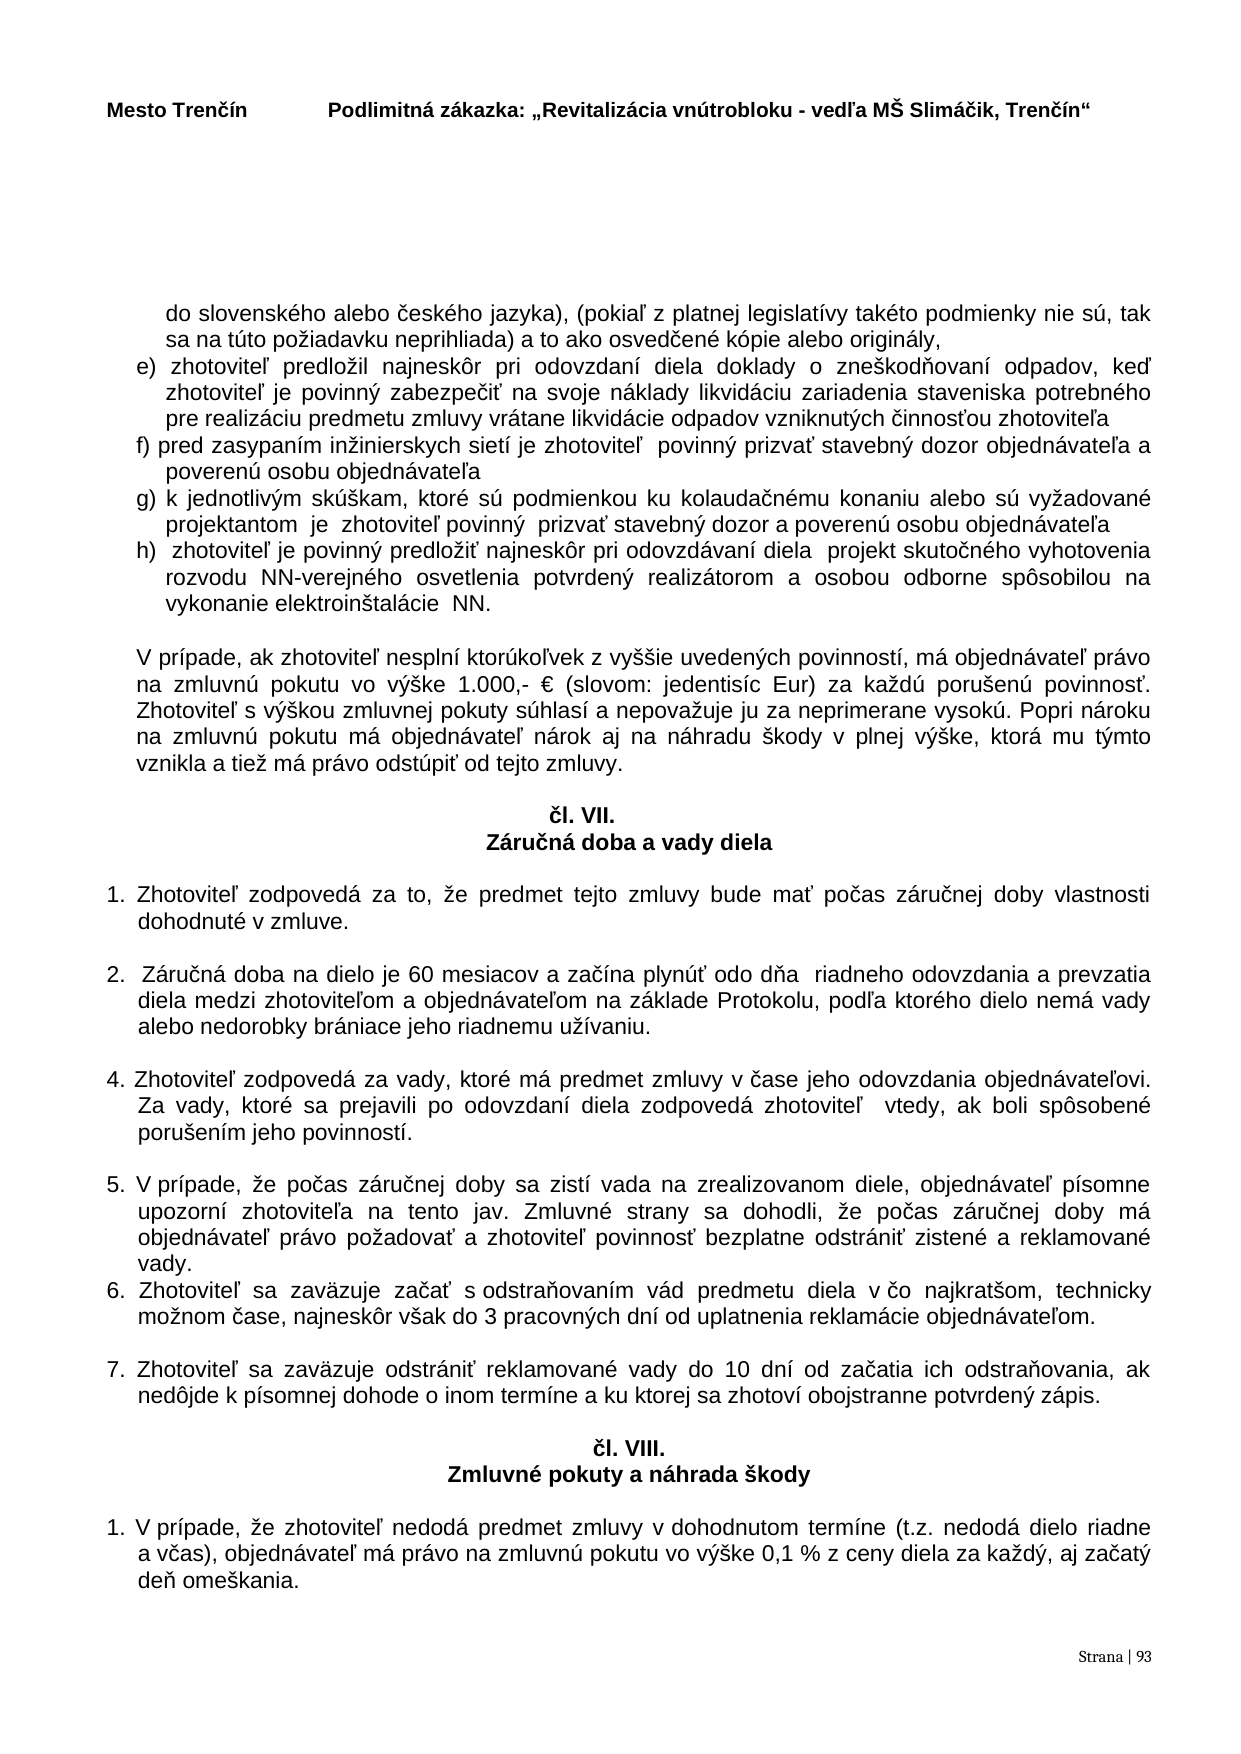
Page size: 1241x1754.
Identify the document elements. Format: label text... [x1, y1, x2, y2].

text g) k jednotlivým skúškam, ktoré sú podmienkou ku kolaudačnému konaniu alebo sú vyžadované projektantom je zhotoviteľ povinný prizvať stavebný dozor a poverenú osobu objednávateľa [136, 484, 1152, 537]
text e) zhotoviteľ predložil najneskôr pri odovzdaní diela doklady o zneškodňovaní odpadov, keď zhotoviteľ je povinný zabezpečiť na svoje náklady likvidáciu zariadenia staveniska potrebného pre realizáciu predmetu zmluvy vrátane likvidácie odpadov vzniknutých činnosťou zhotoviteľa [136, 353, 1152, 432]
text čl. VIII. [106, 1435, 1152, 1461]
text V prípade, ak zhotoviteľ nesplní ktorúkoľvek z vyššie uvedených povinností, má objednávateľ právo na zmluvnú pokutu vo výške 1.000,- € (slovom: jedentisíc Eur) za každú porušenú povinnosť. Zhotoviteľ s výškou zmluvnej pokuty súhlasí a nepovažuje ju za neprimerane vysokú. Popri nároku na zmluvnú pokutu má objednávateľ nárok aj na náhradu škody v plnej výške, ktorá mu týmto vznikla a tiež má právo odstúpiť od tejto zmluvy. [136, 644, 1152, 776]
text 6. Zhotoviteľ sa zaväzuje začať s odstraňovaním vád predmetu diela v čo najkratšom, technicky možnom čase, najneskôr však do 3 pracovných dní od uplatnenia reklamácie objednávateľom. [106, 1277, 1152, 1329]
text 5. V prípade, že počas záručnej doby sa zistí vada na zrealizovanom diele, objednávateľ písomne upozorní zhotoviteľa na tento jav. Zmluvné strany sa dohodli, že počas záručnej doby má objednávateľ právo požadovať a zhotoviteľ povinnosť bezplatne odstrániť zistené a reklamované vady. [106, 1171, 1152, 1277]
text 2. Záručná doba na dielo je 60 mesiacov a začína plynúť odo dňa riadneho odovzdania a prevzatia diela medzi zhotoviteľom a objednávateľom na základe Protokolu, podľa ktorého dielo nemá vady alebo nedorobky brániace jeho riadnemu užívaniu. [106, 961, 1152, 1039]
text Záručná doba a vady diela [106, 829, 1152, 855]
text 4. Zhotoviteľ zodpovedá za vady, ktoré má predmet zmluvy v čase jeho odovzdania objednávateľovi. Za vady, ktoré sa prejavili po odovzdaní diela zodpovedá zhotoviteľ vtedy, ak boli spôsobené porušením jeho povinností. [106, 1066, 1152, 1145]
text 1. Zhotoviteľ zodpovedá za to, že predmet tejto zmluvy bude mať počas záručnej doby vlastnosti dohodnuté v zmluve. [106, 881, 1152, 934]
text 7. Zhotoviteľ sa zaväzuje odstrániť reklamované vady do 10 dní od začatia ich odstraňovania, ak nedôjde k písomnej dohode o inom termíne a ku ktorej sa zhotoví obojstranne potvrdený zápis. [106, 1356, 1152, 1408]
text h) zhotoviteľ je povinný predložiť najneskôr pri odovzdávaní diela projekt skutočného vyhotovenia rozvodu NN-verejného osvetlenia potvrdený realizátorom a osobou odborne spôsobilou na vykonanie elektroinštalácie NN. [136, 537, 1152, 616]
text čl. VII. [475, 802, 1152, 829]
text 1. V prípade, že zhotoviteľ nedodá predmet zmluvy v dohodnutom termíne (t.z. nedodá dielo riadne a včas), objednávateľ má právo na zmluvnú pokutu vo výške 0,1 % z ceny diela za každý, aj začatý deň omeškania. [106, 1514, 1152, 1593]
text Zmluvné pokuty a náhrada škody [106, 1461, 1152, 1488]
text f) pred zasypaním inžinierskych sietí je zhotoviteľ povinný prizvať stavebný dozor objednávateľa a poverenú osobu objednávateľa [136, 432, 1152, 484]
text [136, 300, 1152, 353]
